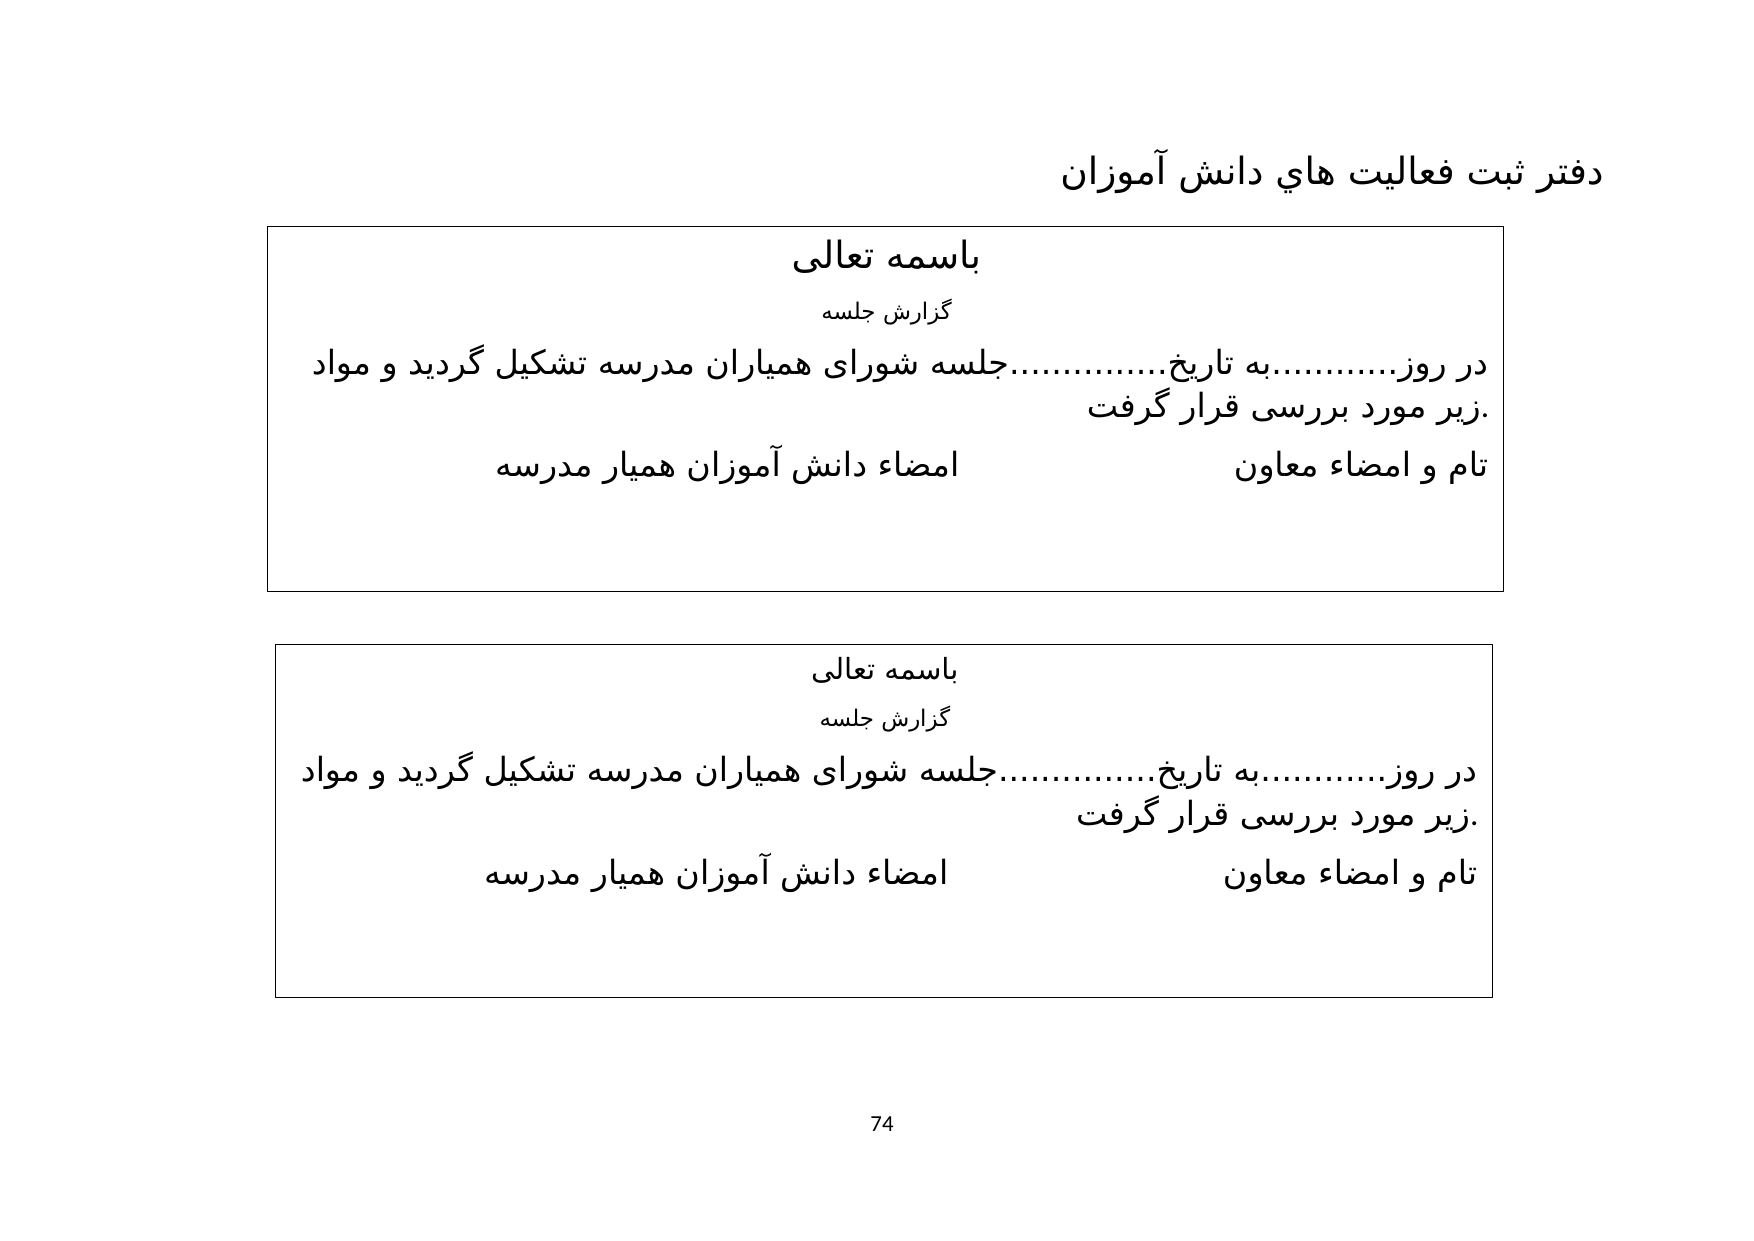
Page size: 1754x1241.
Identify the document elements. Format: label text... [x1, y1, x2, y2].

subtitle دفتر ثبت فعاليت هاي دانش آموزان [159, 150, 1604, 194]
